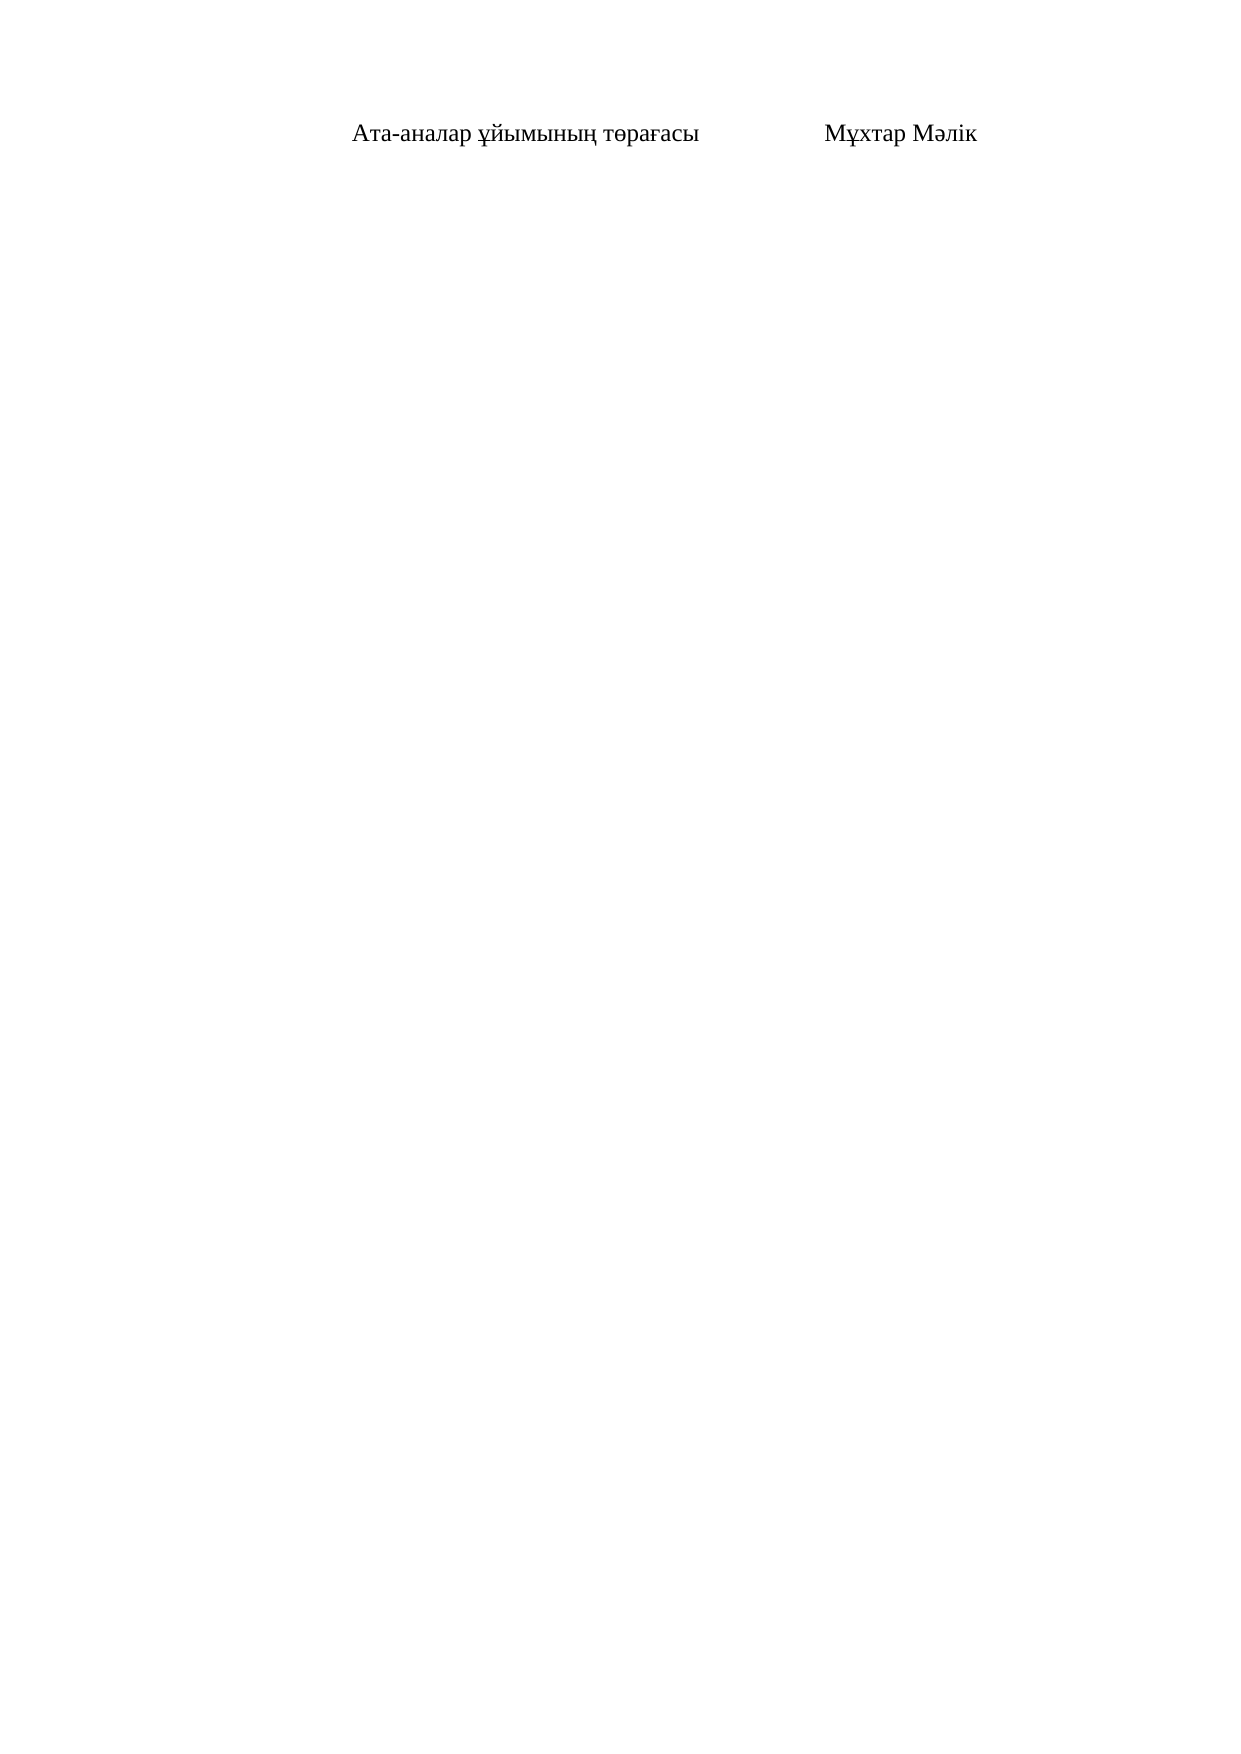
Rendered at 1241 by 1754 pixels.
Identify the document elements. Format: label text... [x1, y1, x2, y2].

text Ата-аналар ұйымының төрағасы Мұхтар Мәлік [177, 118, 1152, 147]
